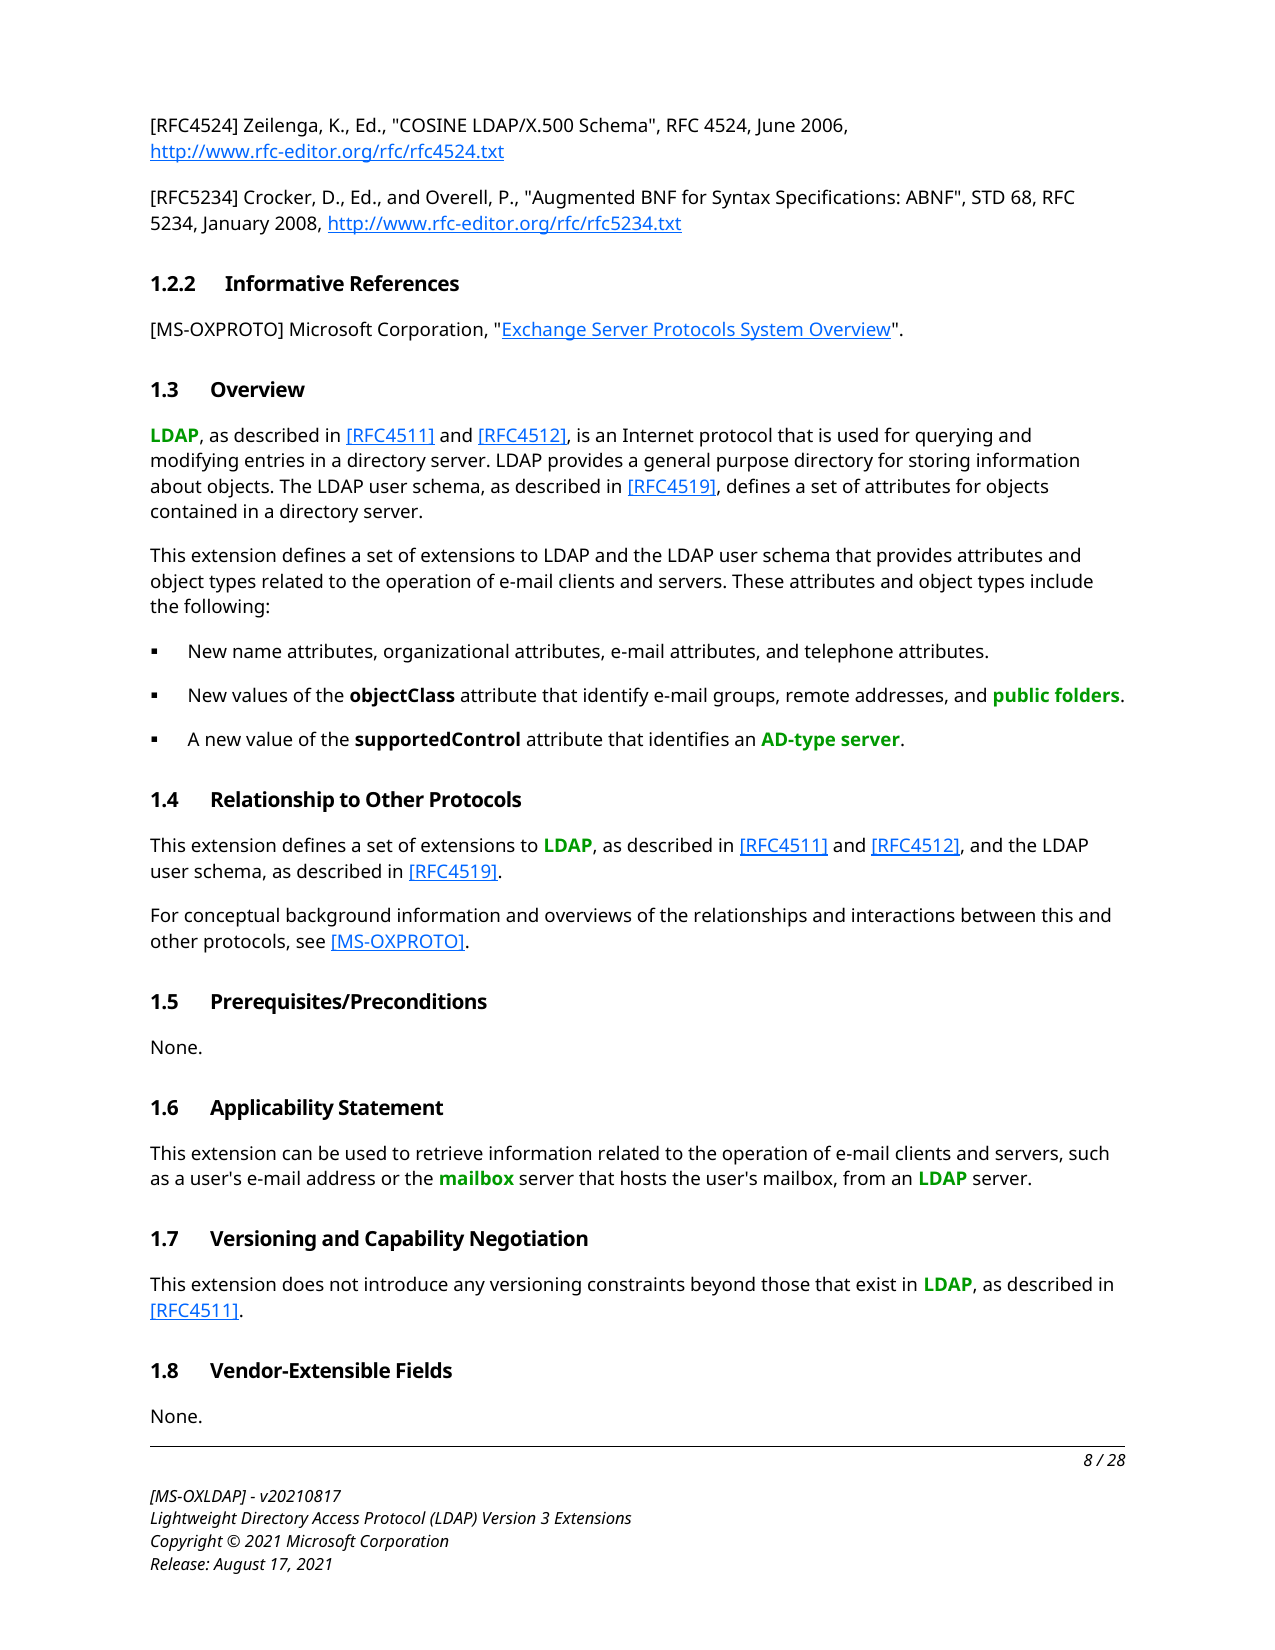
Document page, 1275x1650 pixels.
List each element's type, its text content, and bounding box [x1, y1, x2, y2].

text This extension can be used to retrieve information related to the operation of e-mail clients and servers, such as a user's e-mail address or the mailbox server that hosts the user's mailbox, from an LDAP server. [150, 1140, 1125, 1191]
text [RFC4524] Zeilenga, K., Ed., "COSINE LDAP/X.500 Schema", RFC 4524, June 2006, http://www.rfc-editor.org/rfc/rfc4524.txt [150, 112, 1125, 163]
subtitle Applicability Statement [150, 1093, 1125, 1121]
text This extension does not introduce any versioning constraints beyond those that exist in LDAP, as described in [RFC4511]. [150, 1272, 1125, 1323]
text For conceptual background information and overviews of the relationships and interactions between this and other protocols, see [MS-OXPROTO]. [150, 902, 1125, 953]
list New values of the objectClass attribute that identify e-mail groups, remote addresses, and public folders. [150, 682, 1125, 708]
text None. [150, 1403, 1125, 1429]
text LDAP, as described in [RFC4511] and [RFC4512], is an Internet protocol that is used for querying and modifying entries in a directory server. LDAP provides a general purpose directory for storing information about objects. The LDAP user schema, as described in [RFC4519], defines a set of attributes for objects contained in a directory server. [150, 422, 1125, 524]
text This extension defines a set of extensions to LDAP, as described in [RFC4511] and [RFC4512], and the LDAP user schema, as described in [RFC4519]. [150, 833, 1125, 884]
subtitle Vendor-Extensible Fields [150, 1356, 1125, 1384]
subtitle Overview [150, 375, 1125, 403]
list New name attributes, organizational attributes, e-mail attributes, and telephone attributes. [150, 638, 1125, 664]
subtitle Prerequisites/Preconditions [150, 987, 1125, 1015]
subtitle Versioning and Capability Negotiation [150, 1224, 1125, 1253]
text [RFC5234] Crocker, D., Ed., and Overell, P., "Augmented BNF for Syntax Specifications: ABNF", STD 68, RFC 5234, January 2008, http://www.rfc-editor.org/rfc/rfc5234.txt [150, 184, 1125, 235]
text This extension defines a set of extensions to LDAP and the LDAP user schema that provides attributes and object types related to the operation of e-mail clients and servers. These attributes and object types include the following: [150, 543, 1125, 619]
text None. [150, 1034, 1125, 1059]
list A new value of the supportedControl attribute that identifies an AD-type server. [150, 727, 1125, 752]
text [MS-OXPROTO] Microsoft Corporation, "Exchange Server Protocols System Overview". [150, 316, 1125, 341]
subtitle Relationship to Other Protocols [150, 786, 1125, 814]
subtitle Informative References [150, 269, 1125, 297]
